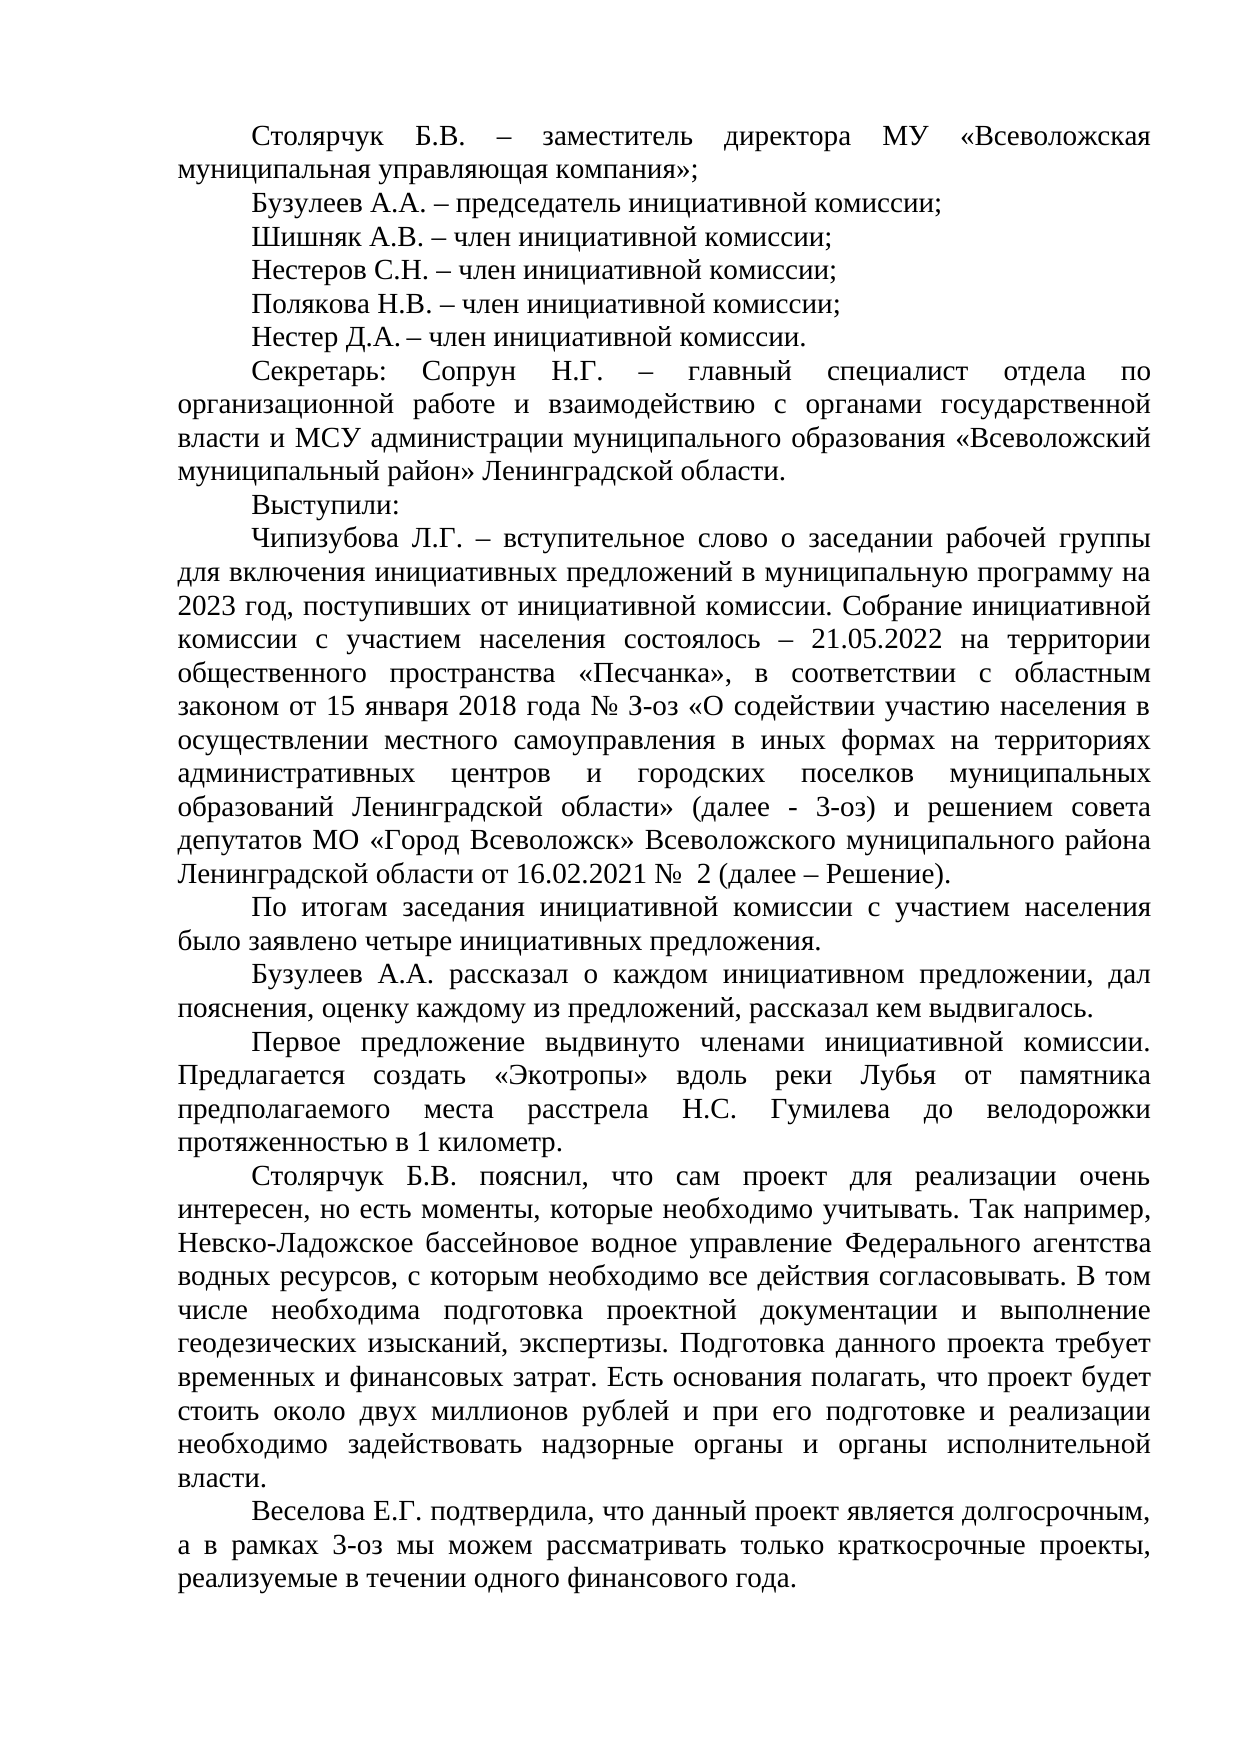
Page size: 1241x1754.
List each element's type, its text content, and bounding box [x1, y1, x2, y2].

text Нестеров С.Н. – член инициативной комиссии; [177, 252, 1152, 286]
text Первое предложение выдвинуто членами инициативной комиссии. Предлагается создать «Экотропы» вдоль реки Лубья от памятника предполагаемого места расстрела Н.С. Гумилева до велодорожки протяженностью в 1 километр. [177, 1024, 1152, 1158]
text Столярчук Б.В. пояснил, что сам проект для реализации очень интересен, но есть моменты, которые необходимо учитывать. Так например, Невско-Ладожское бассейновое водное управление Федерального агентства водных ресурсов, с которым необходимо все действия согласовывать. В том числе необходима подготовка проектной документации и выполнение геодезических изысканий, экспертизы. Подготовка данного проекта требует временных и финансовых затрат. Есть основания полагать, что проект будет стоить около двух миллионов рублей и при его подготовке и реализации необходимо задействовать надзорные органы и органы исполнительной власти. [177, 1158, 1152, 1493]
text Столярчук Б.В. – заместитель директора МУ «Всеволожская муниципальная управляющая компания»; [177, 118, 1152, 185]
text Полякова Н.В. – член инициативной комиссии; [177, 286, 1152, 319]
text Бузулеев А.А. – председатель инициативной комиссии; [177, 185, 1152, 219]
text По итогам заседания инициативной комиссии с участием населения было заявлено четыре инициативных предложения. [177, 889, 1152, 957]
text Шишняк А.В. – член инициативной комиссии; [177, 219, 1152, 252]
text Веселова Е.Г. подтвердила, что данный проект является долгосрочным, а в рамках 3-оз мы можем рассматривать только краткосрочные проекты, реализуемые в течении одного финансового года. [177, 1493, 1152, 1594]
text Нестер Д.А. – член инициативной комиссии. [177, 319, 1152, 353]
text Выступили: [177, 487, 1152, 521]
text Бузулеев А.А. рассказал о каждом инициативном предложении, дал пояснения, оценку каждому из предложений, рассказал кем выдвигалось. [177, 957, 1152, 1024]
text Чипизубова Л.Г. – вступительное слово о заседании рабочей группы для включения инициативных предложений в муниципальную программу на 2023 год, поступивших от инициативной комиссии. Собрание инициативной комиссии с участием населения состоялось – 21.05.2022 на территории общественного пространства «Песчанка», в соответствии с областным законом от 15 января 2018 года № З-оз «О содействии участию населения в осуществлении местного самоуправления в иных формах на территориях административных центров и городских поселков муниципальных образований Ленинградской области» (далее - 3-оз) и решением совета депутатов МО «Город Всеволожск» Всеволожского муниципального района Ленинградской области от 16.02.2021 № 2 (далее – Решение). [177, 521, 1152, 889]
text Секретарь: Сопрун Н.Г. – главный специалист отдела по организационной работе и взаимодействию с органами государственной власти и МСУ администрации муниципального образования «Всеволожский муниципальный район» Ленинградской области. [177, 353, 1152, 487]
